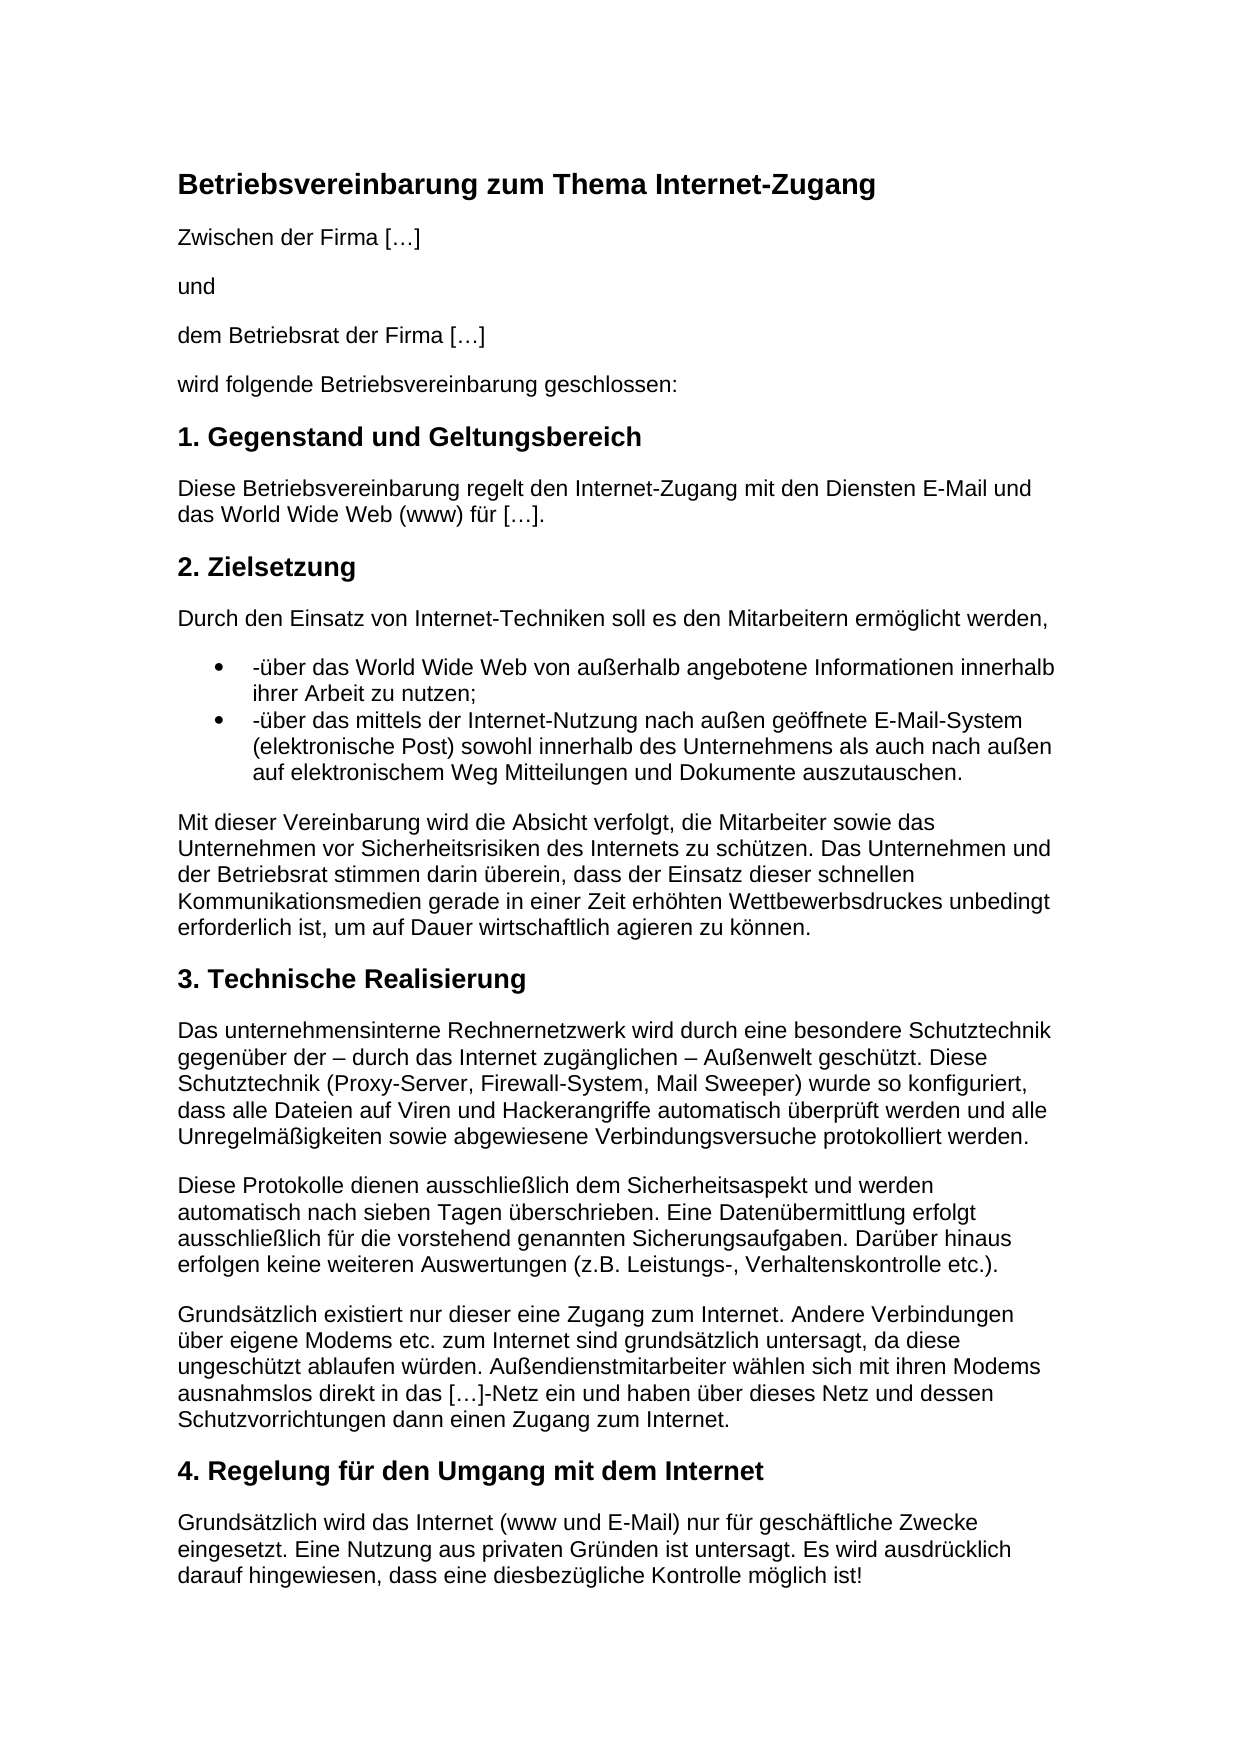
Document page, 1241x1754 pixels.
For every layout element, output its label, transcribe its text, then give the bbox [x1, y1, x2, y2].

list -über das mittels der Internet-Nutzung nach außen geöffnete E-Mail-System (elektronische Post) sowohl innerhalb des Unternehmens als auch nach außen auf elektronischem Weg Mitteilungen und Dokumente auszutauschen. [215, 707, 1063, 786]
list -über das World Wide Web von außerhalb angebotene Informationen innerhalb ihrer Arbeit zu nutzen; [215, 654, 1063, 707]
text 4. Regelung für den Umgang mit dem Internet [177, 1455, 1063, 1486]
text Zwischen der Firma […] [177, 224, 1063, 250]
text Diese Protokolle dienen ausschließlich dem Sicherheitsaspekt und werden automatisch nach sieben Tagen überschrieben. Eine Datenübermittlung erfolgt ausschließlich für die vorstehend genannten Sicherungsaufgaben. Darüber hinaus erfolgen keine weiteren Auswertungen (z.B. Leistungs-, Verhaltenskontrolle etc.). [177, 1172, 1063, 1278]
text 1. Gegenstand und Geltungsbereich [177, 421, 1063, 452]
text 2. Zielsetzung [177, 551, 1063, 582]
text und [177, 273, 1063, 299]
text Mit dieser Vereinbarung wird die Absicht verfolgt, die Mitarbeiter sowie das Unternehmen vor Sicherheitsrisiken des Internets zu schützen. Das Unternehmen und der Betriebsrat stimmen darin überein, dass der Einsatz dieser schnellen Kommunikationsmedien gerade in einer Zeit erhöhten Wettbewerbsdruckes unbedingt erforderlich ist, um auf Dauer wirtschaftlich agieren zu können. [177, 809, 1063, 940]
text Betriebsvereinbarung zum Thema Internet-Zugang [177, 167, 1063, 201]
text dem Betriebsrat der Firma […] [177, 322, 1063, 348]
text Durch den Einsatz von Internet-Techniken soll es den Mitarbeitern ermöglicht werden, [177, 605, 1063, 631]
text 3. Technische Realisierung [177, 963, 1063, 994]
text Grundsätzlich existiert nur dieser eine Zugang zum Internet. Andere Verbindungen über eigene Modems etc. zum Internet sind grundsätzlich untersagt, da diese ungeschützt ablaufen würden. Außendienstmitarbeiter wählen sich mit ihren Modems ausnahmslos direkt in das […]-Netz ein und haben über dieses Netz und dessen Schutzvorrichtungen dann einen Zugang zum Internet. [177, 1301, 1063, 1432]
text Grundsätzlich wird das Internet (www und E-Mail) nur für geschäftliche Zwecke eingesetzt. Eine Nutzung aus privaten Gründen ist untersagt. Es wird ausdrücklich darauf hingewiesen, dass eine diesbezügliche Kontrolle möglich ist! [177, 1509, 1063, 1588]
text Das unternehmensinterne Rechnernetzwerk wird durch eine besondere Schutztechnik gegenüber der – durch das Internet zugänglichen – Außenwelt geschützt. Diese Schutztechnik (Proxy-Server, Firewall-System, Mail Sweeper) wurde so konfiguriert, dass alle Dateien auf Viren und Hackerangriffe automatisch überprüft werden und alle Unregelmäßigkeiten sowie abgewiesene Verbindungsversuche protokolliert werden. [177, 1017, 1063, 1149]
text Diese Betriebsvereinbarung regelt den Internet-Zugang mit den Diensten E-Mail und das World Wide Web (www) für […]. [177, 475, 1063, 528]
text wird folgende Betriebsvereinbarung geschlossen: [177, 371, 1063, 398]
